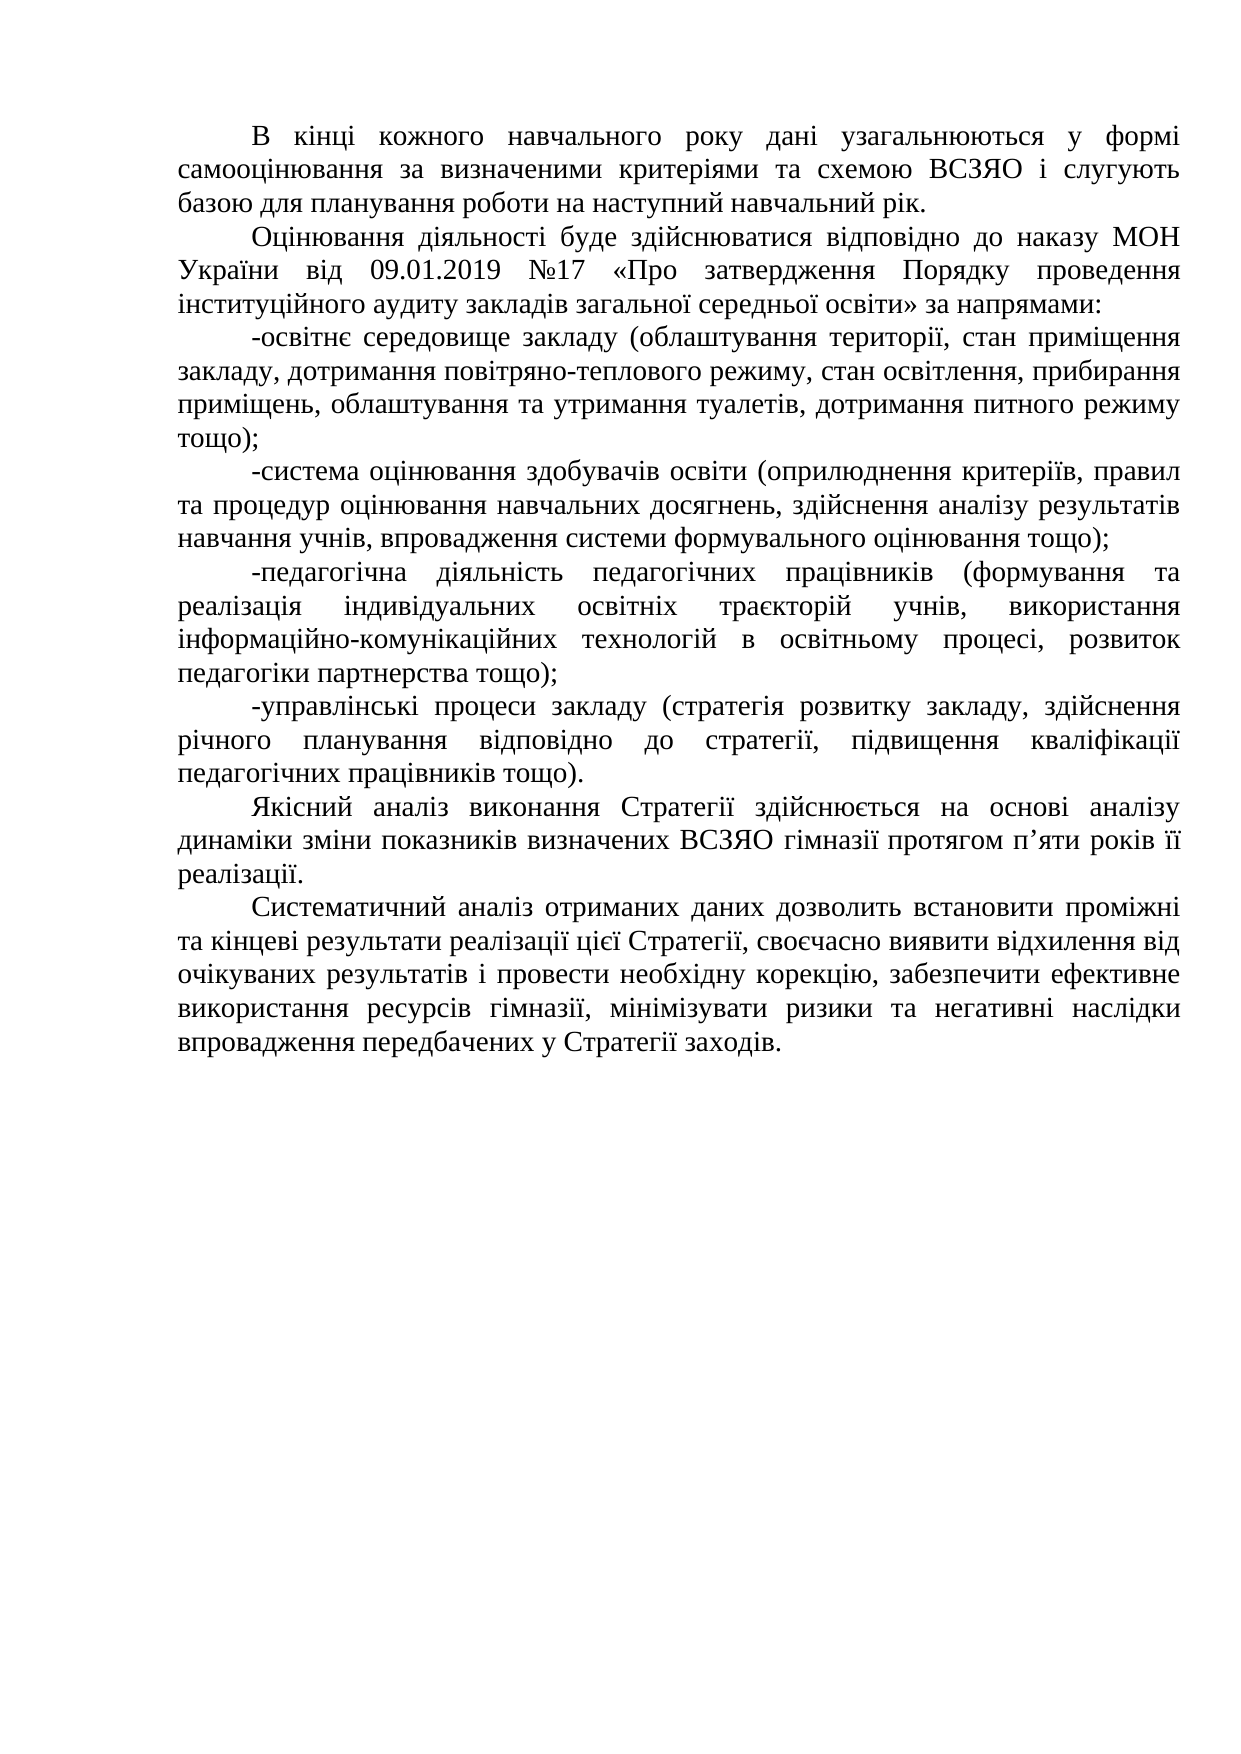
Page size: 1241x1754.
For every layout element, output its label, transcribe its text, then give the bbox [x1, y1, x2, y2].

text В кінці кожного навчального року дані узагальнюються у формі самооцінювання за визначеними критеріями та схемою ВСЗЯО і слугують базою для планування роботи на наступний навчальний рік. [177, 118, 1181, 219]
text Якісний аналіз виконання Стратегії здійснюється на основі аналізу динаміки зміни показників визначених ВСЗЯО гімназії протягом п’яти років її реалізації. [177, 789, 1181, 889]
text -педагогічна діяльність педагогічних працівників (формування та реалізація індивідуальних освітніх траєкторій учнів, використання інформаційно-комунікаційних технологій в освітньому процесі, розвиток педагогіки партнерства тощо); [177, 554, 1181, 688]
text -система оцінювання здобувачів освіти (оприлюднення критеріїв, правил та процедур оцінювання навчальних досягнень, здійснення аналізу результатів навчання учнів, впровадження системи формувального оцінювання тощо); [177, 453, 1181, 554]
text Систематичний аналіз отриманих даних дозволить встановити проміжні та кінцеві результати реалізації цієї Стратегії, своєчасно виявити відхилення від очікуваних результатів і провести необхідну корекцію, забезпечити ефективне використання ресурсів гімназії, мінімізувати ризики та негативні наслідки впровадження передбачених у Стратегії заходів. [177, 889, 1181, 1057]
text Оцінювання діяльності буде здійснюватися відповідно до наказу МОН України від 09.01.2019 №17 «Про затвердження Порядку проведення інституційного аудиту закладів загальної середньої освіти» за напрямами: [177, 219, 1181, 319]
text -управлінські процеси закладу (стратегія розвитку закладу, здійснення річного планування відповідно до стратегії, підвищення кваліфікації педагогічних працівників тощо). [177, 688, 1181, 789]
text -освітнє середовище закладу (облаштування території, стан приміщення закладу, дотримання повітряно-теплового режиму, стан освітлення, прибирання приміщень, облаштування та утримання туалетів, дотримання питного режиму тощо); [177, 319, 1181, 453]
